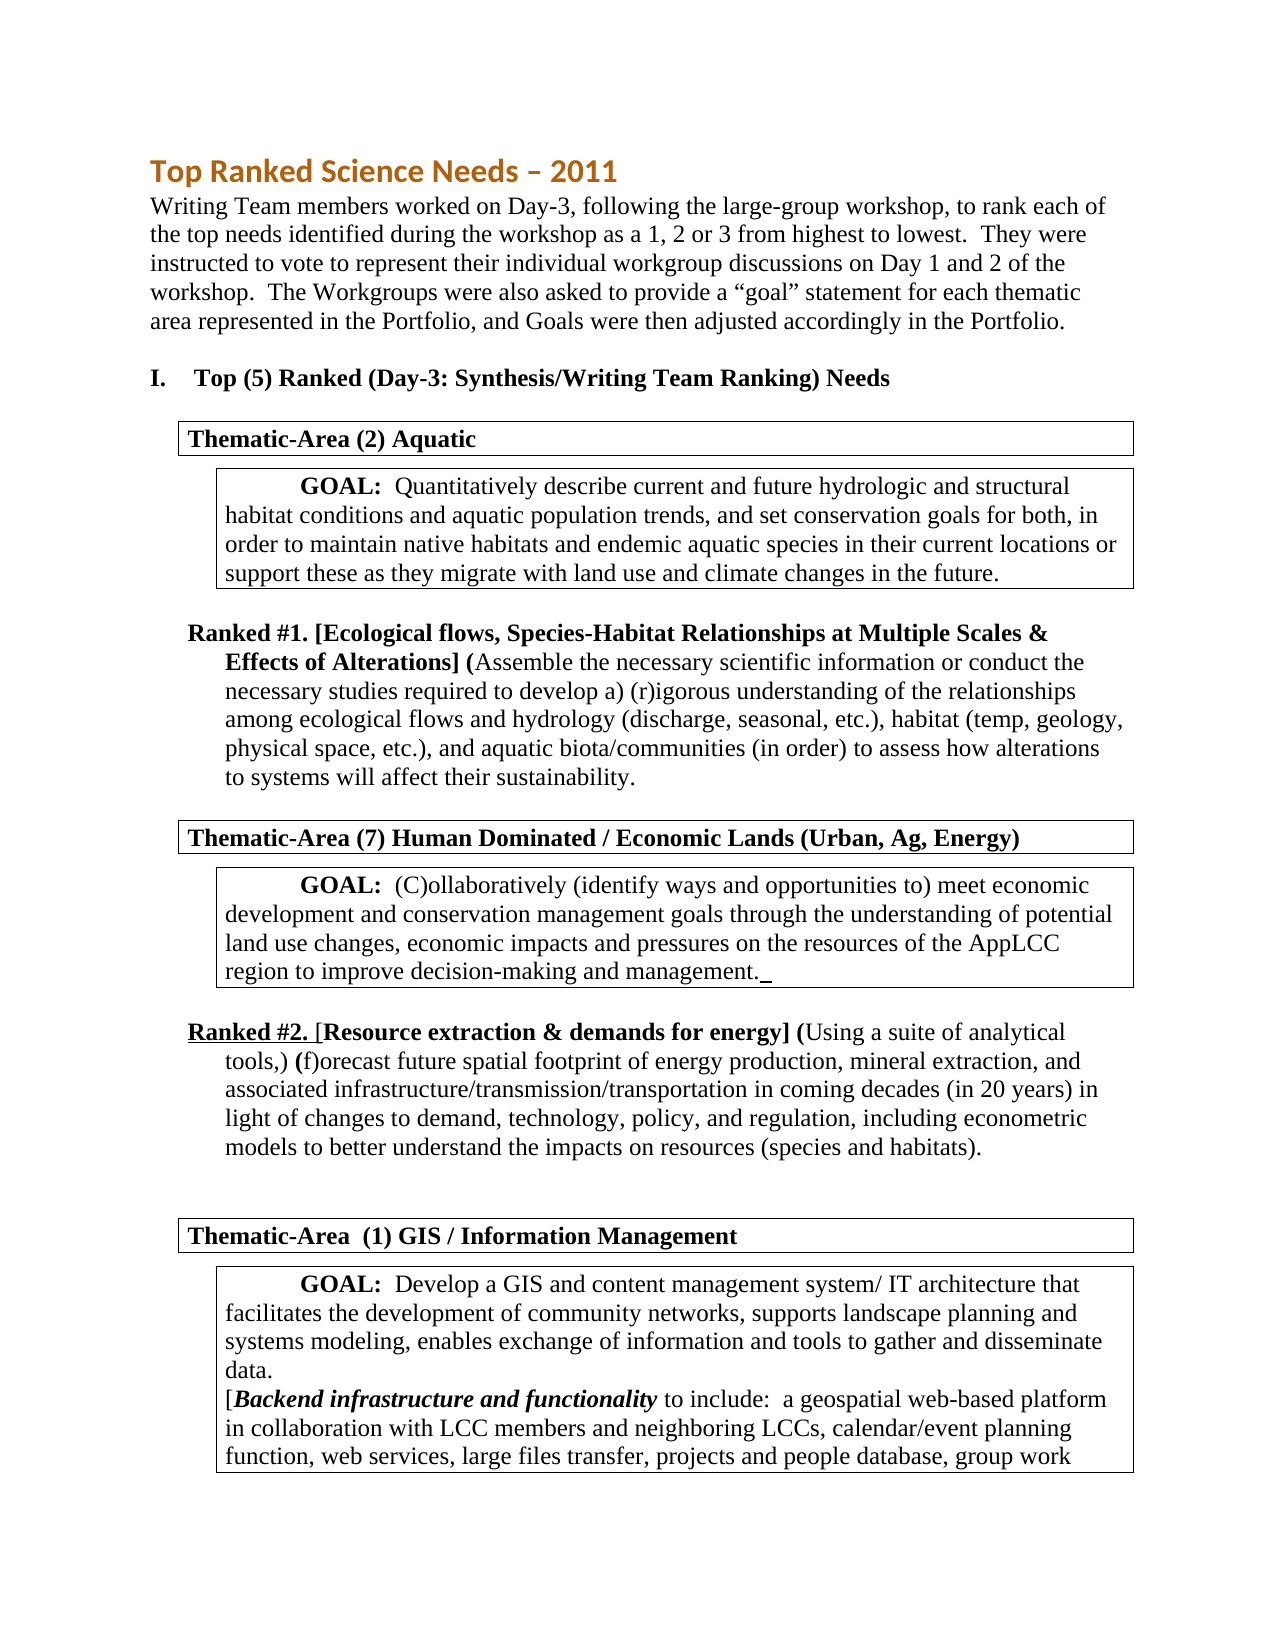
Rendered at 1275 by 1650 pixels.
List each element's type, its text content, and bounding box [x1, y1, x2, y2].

text Ranked #1. [Ecological flows, Species-Habitat Relationships at Multiple Scales & Effects of Alterations] (Assemble the necessary scientific information or conduct the necessary studies required to develop a) (r)igorous understanding of the relationships among ecological flows and hydrology (discharge, seasonal, etc.), habitat (temp, geology, physical space, etc.), and aquatic biota/communities (in order) to assess how alterations to systems will affect their sustainability. [187, 618, 1125, 791]
text Thematic-Area (2) Aquatic [179, 422, 1133, 455]
text Top Ranked Science Needs – 2011 [150, 150, 1125, 191]
text GOAL: (C)ollaboratively (identify ways and opportunities to) meet economic development and conservation management goals through the understanding of potential land use changes, economic impacts and pressures on the resources of the AppLCC region to improve decision-making and management. [217, 868, 1133, 987]
text Ranked #2. [Resource extraction & demands for energy] (Using a suite of analytical tools,) (f)orecast future spatial footprint of energy production, mineral extraction, and associated infrastructure/transmission/transportation in coming decades (in 20 years) in light of changes to demand, technology, policy, and regulation, including econometric models to better understand the impacts on resources (species and habitats). [187, 1017, 1125, 1161]
list Top (5) Ranked (Day-3: Synthesis/Writing Team Ranking) Needs [150, 363, 1125, 392]
text Thematic-Area (1) GIS / Information Management [179, 1219, 1133, 1252]
text Writing Team members worked on Day-3, following the large-group workshop, to rank each of the top needs identified during the workshop as a 1, 2 or 3 from highest to lowest. They were instructed to vote to represent their individual workgroup discussions on Day 1 and 2 of the workshop. The Workgroups were also asked to provide a “goal” statement for each thematic area represented in the Portfolio, and Goals were then adjusted accordingly in the Portfolio. [150, 191, 1125, 334]
text Thematic-Area (7) Human Dominated / Economic Lands (Urban, Ag, Energy) [179, 821, 1133, 853]
text GOAL: Quantitatively describe current and future hydrologic and structural habitat conditions and aquatic population trends, and set conservation goals for both, in order to maintain native habitats and endemic aquatic species in their current locations or support these as they migrate with land use and climate changes in the future. [217, 469, 1133, 588]
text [217, 1267, 1133, 1472]
